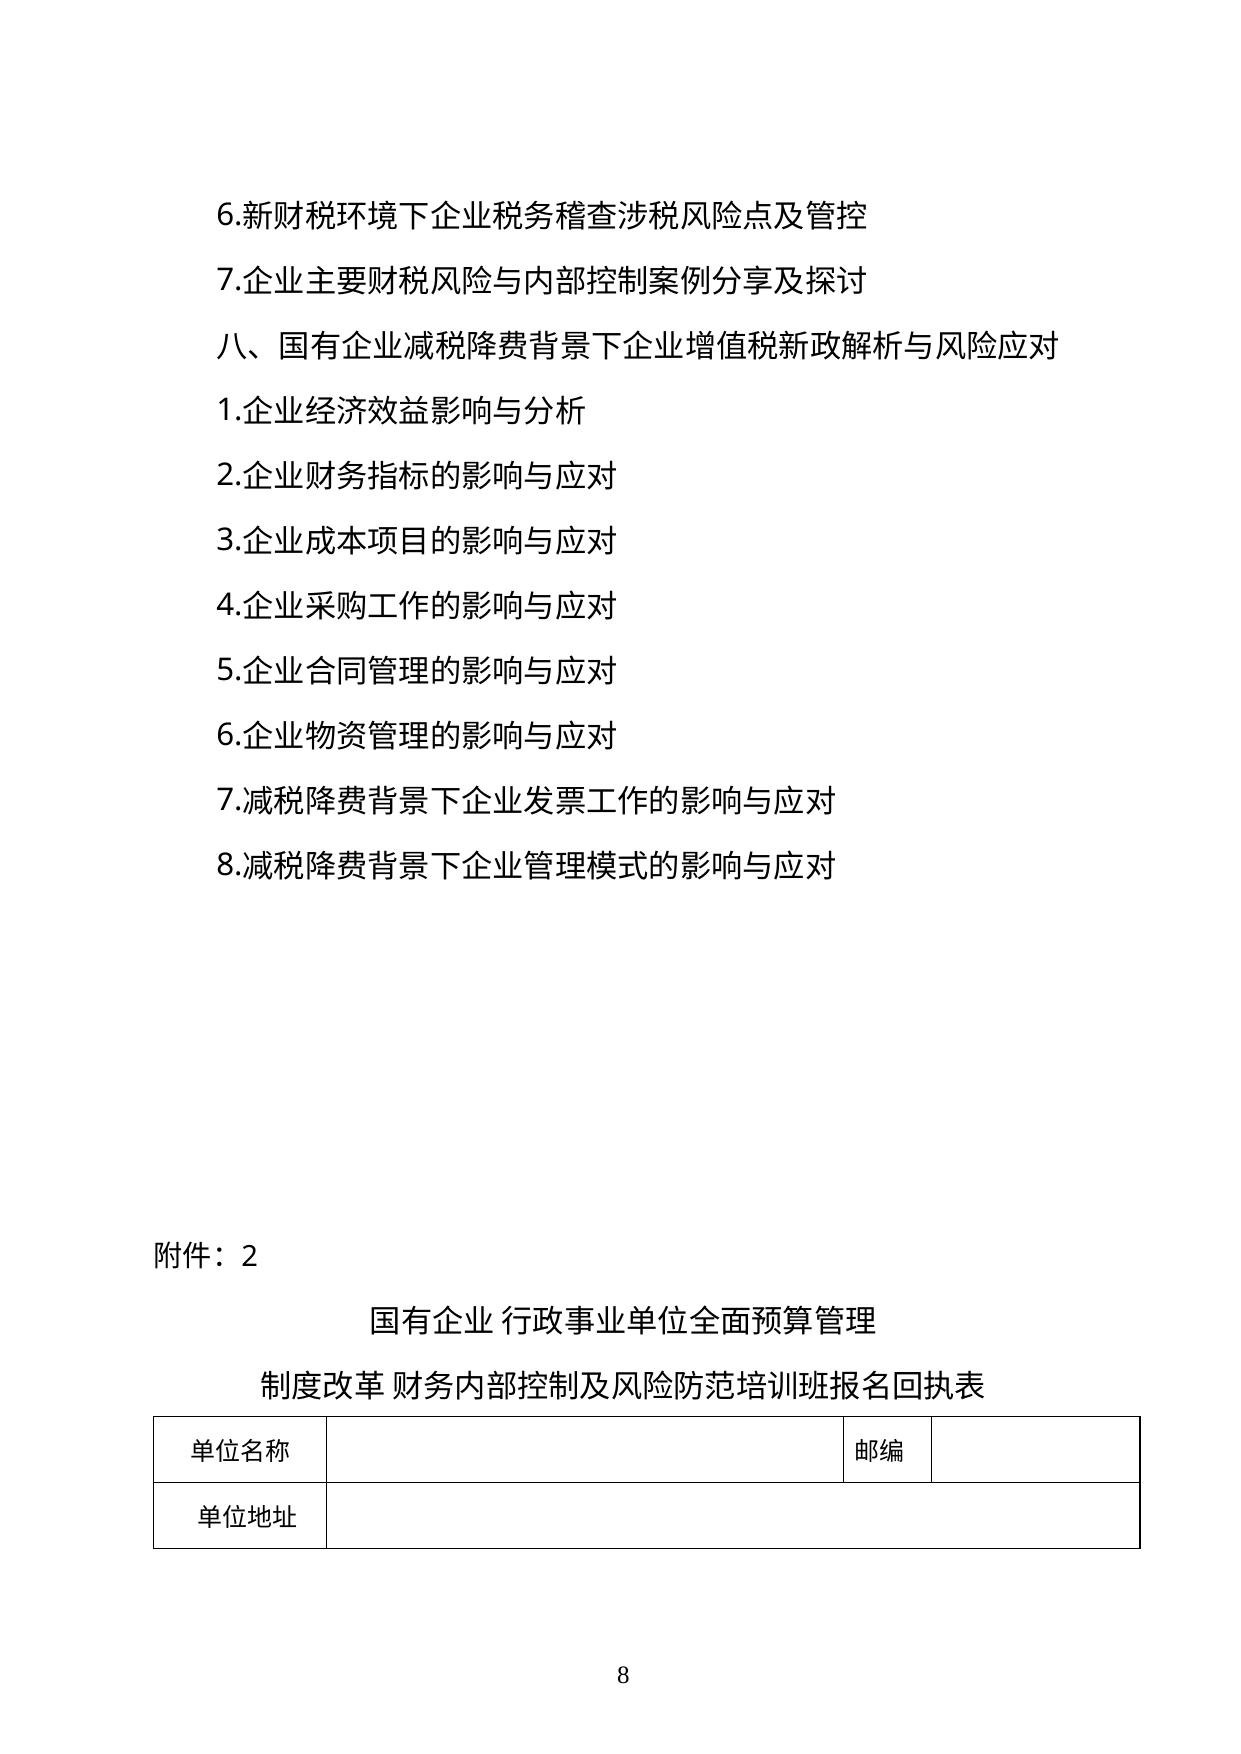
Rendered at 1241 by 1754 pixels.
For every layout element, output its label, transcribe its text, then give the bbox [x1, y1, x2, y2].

table_cell 单位地址 [154, 1483, 326, 1548]
text 8.减税降费背景下企业管理模式的影响与应对 [153, 831, 1093, 896]
text 6.新财税环境下企业税务稽查涉税风险点及管控 [153, 181, 1093, 246]
text 7.企业主要财税风险与内部控制案例分享及探讨 [153, 246, 1093, 311]
text 国有企业 行政事业单位全面预算管理 [153, 1286, 1093, 1351]
text 1.企业经济效益影响与分析 [153, 376, 1093, 441]
text 7.减税降费背景下企业发票工作的影响与应对 [153, 766, 1093, 831]
text 附件：2 [153, 1221, 1093, 1286]
table_header 邮编 [844, 1417, 931, 1482]
text 3.企业成本项目的影响与应对 [153, 506, 1093, 571]
text 2.企业财务指标的影响与应对 [153, 441, 1093, 506]
table_header [327, 1417, 843, 1482]
table_header 单位名称 [154, 1417, 326, 1482]
text 八、国有企业减税降费背景下企业增值税新政解析与风险应对 [153, 311, 1093, 376]
text 制度改革 财务内部控制及风险防范培训班报名回执表 [153, 1351, 1093, 1416]
table_header [932, 1417, 1139, 1482]
table_cell [327, 1483, 1139, 1548]
text 5.企业合同管理的影响与应对 [153, 636, 1093, 701]
text 6.企业物资管理的影响与应对 [153, 701, 1093, 766]
text 4.企业采购工作的影响与应对 [153, 571, 1093, 636]
